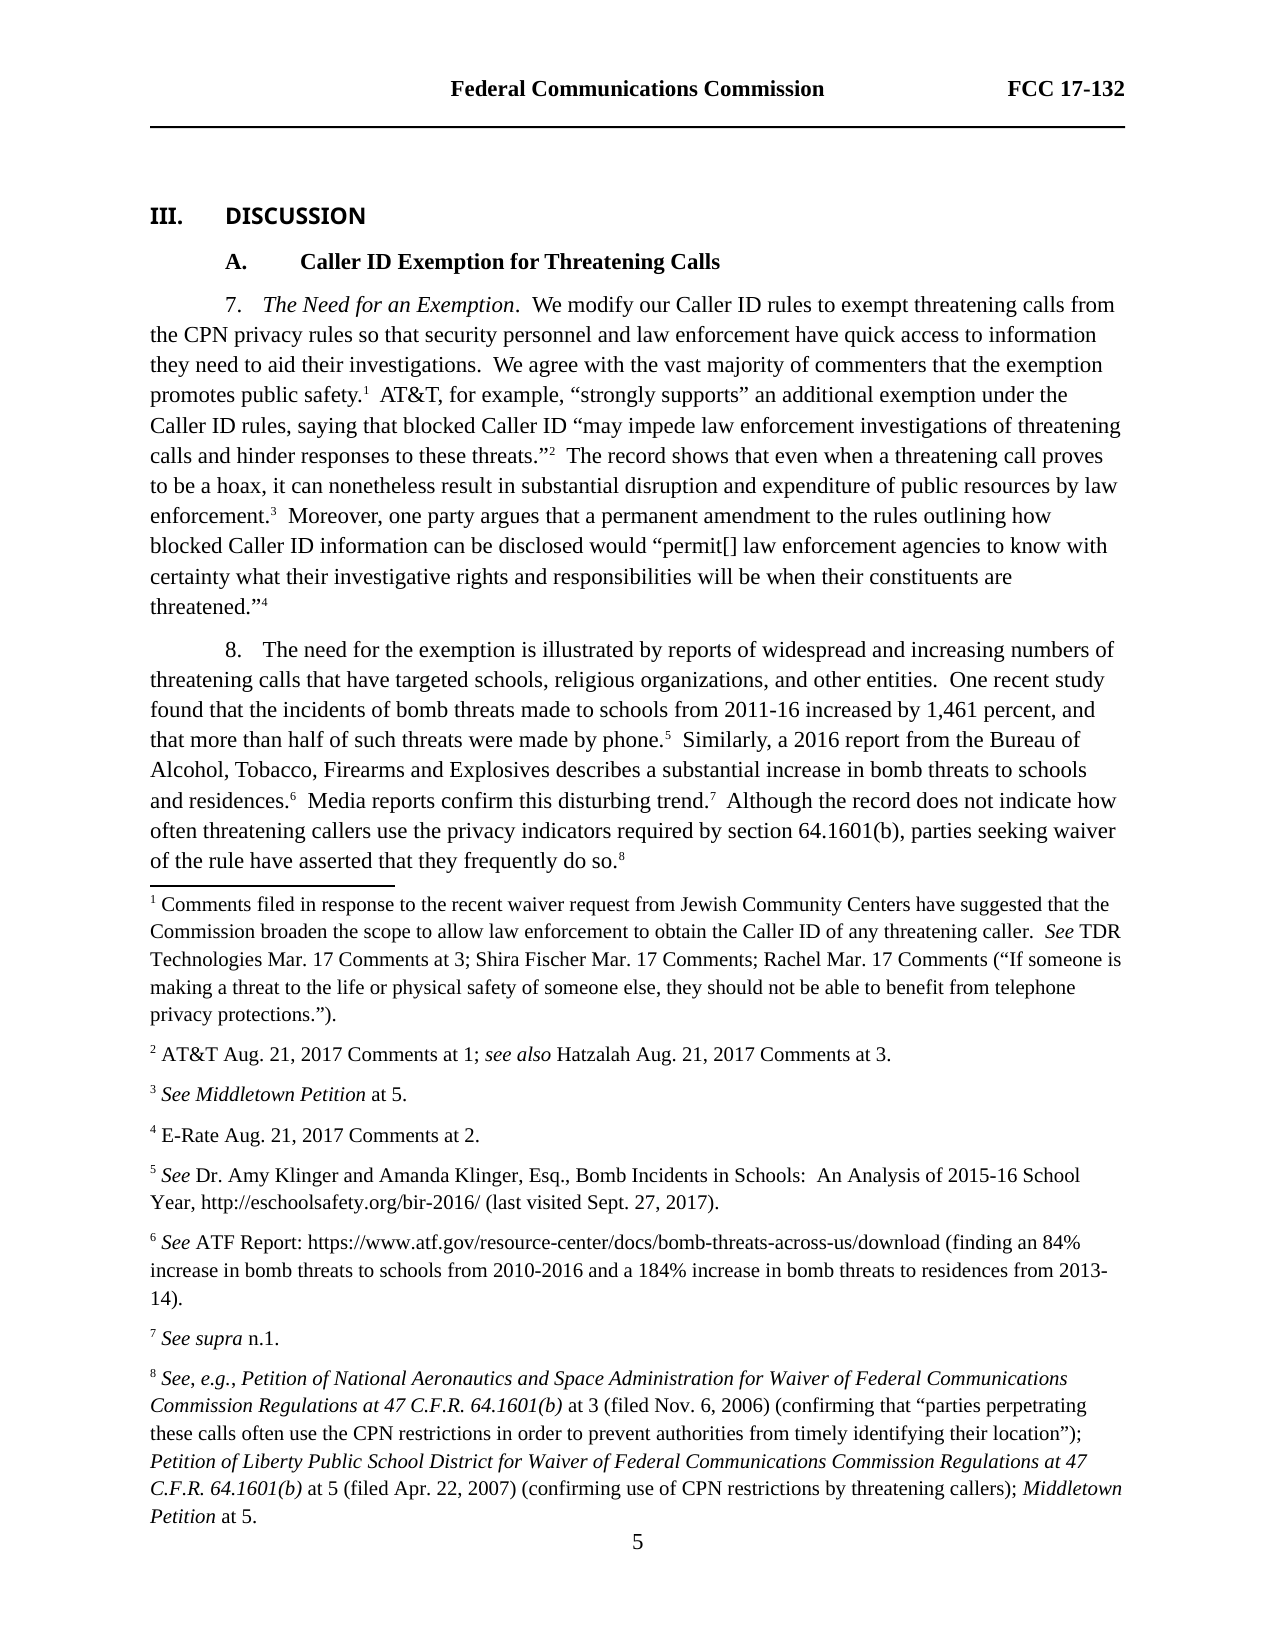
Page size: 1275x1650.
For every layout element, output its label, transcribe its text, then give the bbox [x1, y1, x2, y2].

subtitle Caller ID Exemption for Threatening Calls [225, 248, 1125, 274]
text The Need for an Exemption. We modify our Caller ID rules to exempt threatening calls from the CPN privacy rules so that security personnel and law enforcement have quick access to information they need to aid their investigations. We agree with the vast majority of commenters that the exemption promotes public safety. AT&T, for example, “strongly supports” an additional exemption under the Caller ID rules, saying that blocked Caller ID “may impede law enforcement investigations of threatening calls and hinder responses to these threats.” The record shows that even when a threatening call proves to be a hoax, it can nonetheless result in substantial disruption and expenditure of public resources by law enforcement. Moreover, one party argues that a permanent amendment to the rules outlining how blocked Caller ID information can be disclosed would “permit[] law enforcement agencies to know with certainty what their investigative rights and responsibilities will be when their constituents are threatened.” [150, 291, 1125, 619]
text The need for the exemption is illustrated by reports of widespread and increasing numbers of threatening calls that have targeted schools, religious organizations, and other entities. One recent study found that the incidents of bomb threats made to schools from 2011-16 increased by 1,461 percent, and that more than half of such threats were made by phone. Similarly, a 2016 report from the Bureau of Alcohol, Tobacco, Firearms and Explosives describes a substantial increase in bomb threats to schools and residences. Media reports confirm this disturbing trend. Although the record does not indicate how often threatening callers use the privacy indicators required by section 64.1601(b), parties seeking waiver of the rule have asserted that they frequently do so. [150, 636, 1125, 873]
subtitle Discussion [150, 200, 1125, 231]
